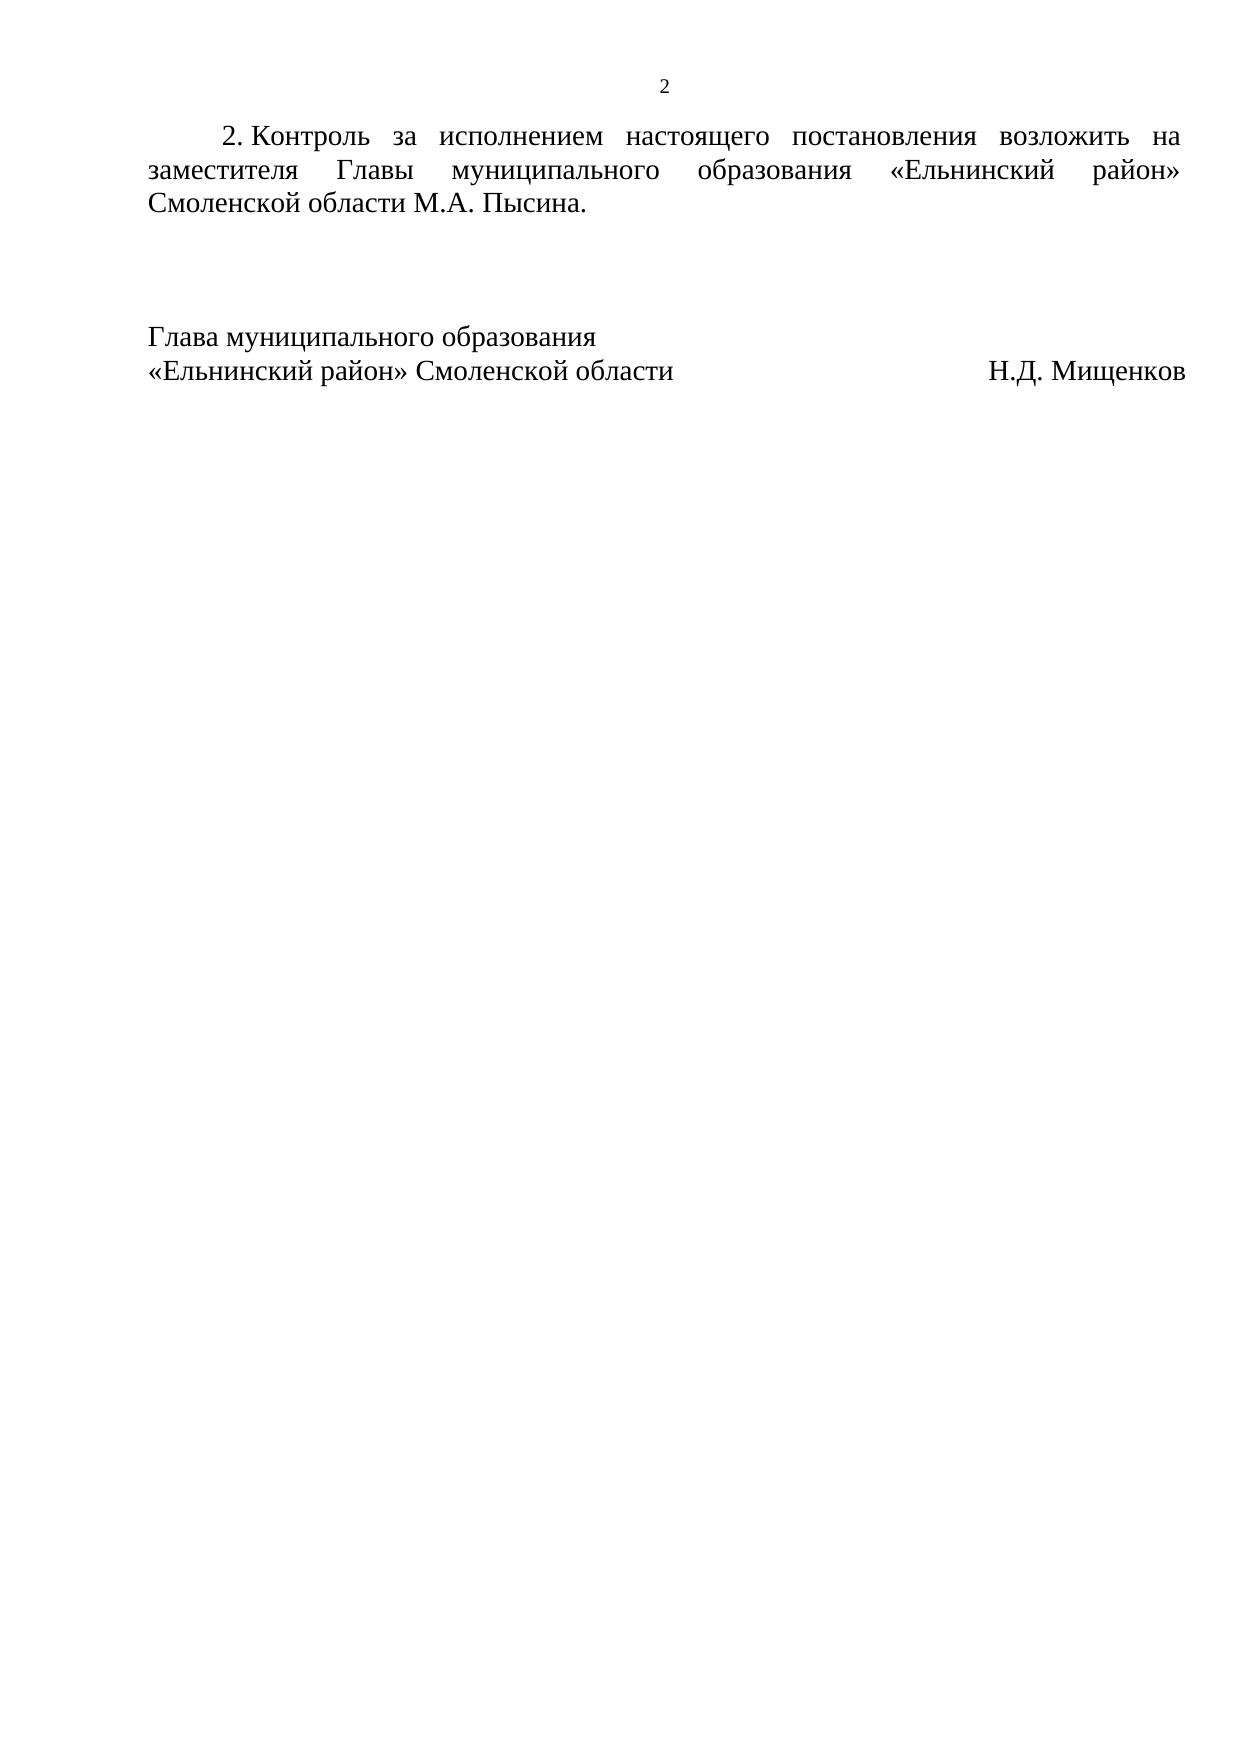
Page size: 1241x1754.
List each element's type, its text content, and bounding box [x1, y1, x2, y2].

list «Ельнинский район» Смоленской области Н.Д. Мищенков [148, 353, 1187, 387]
text 2. Контроль за исполнением настоящего постановления возложить на заместителя Главы муниципального образования «Ельнинский район» Смоленской области М.А. Пысина. [148, 118, 1181, 219]
list Глава муниципального образования [148, 319, 1187, 353]
